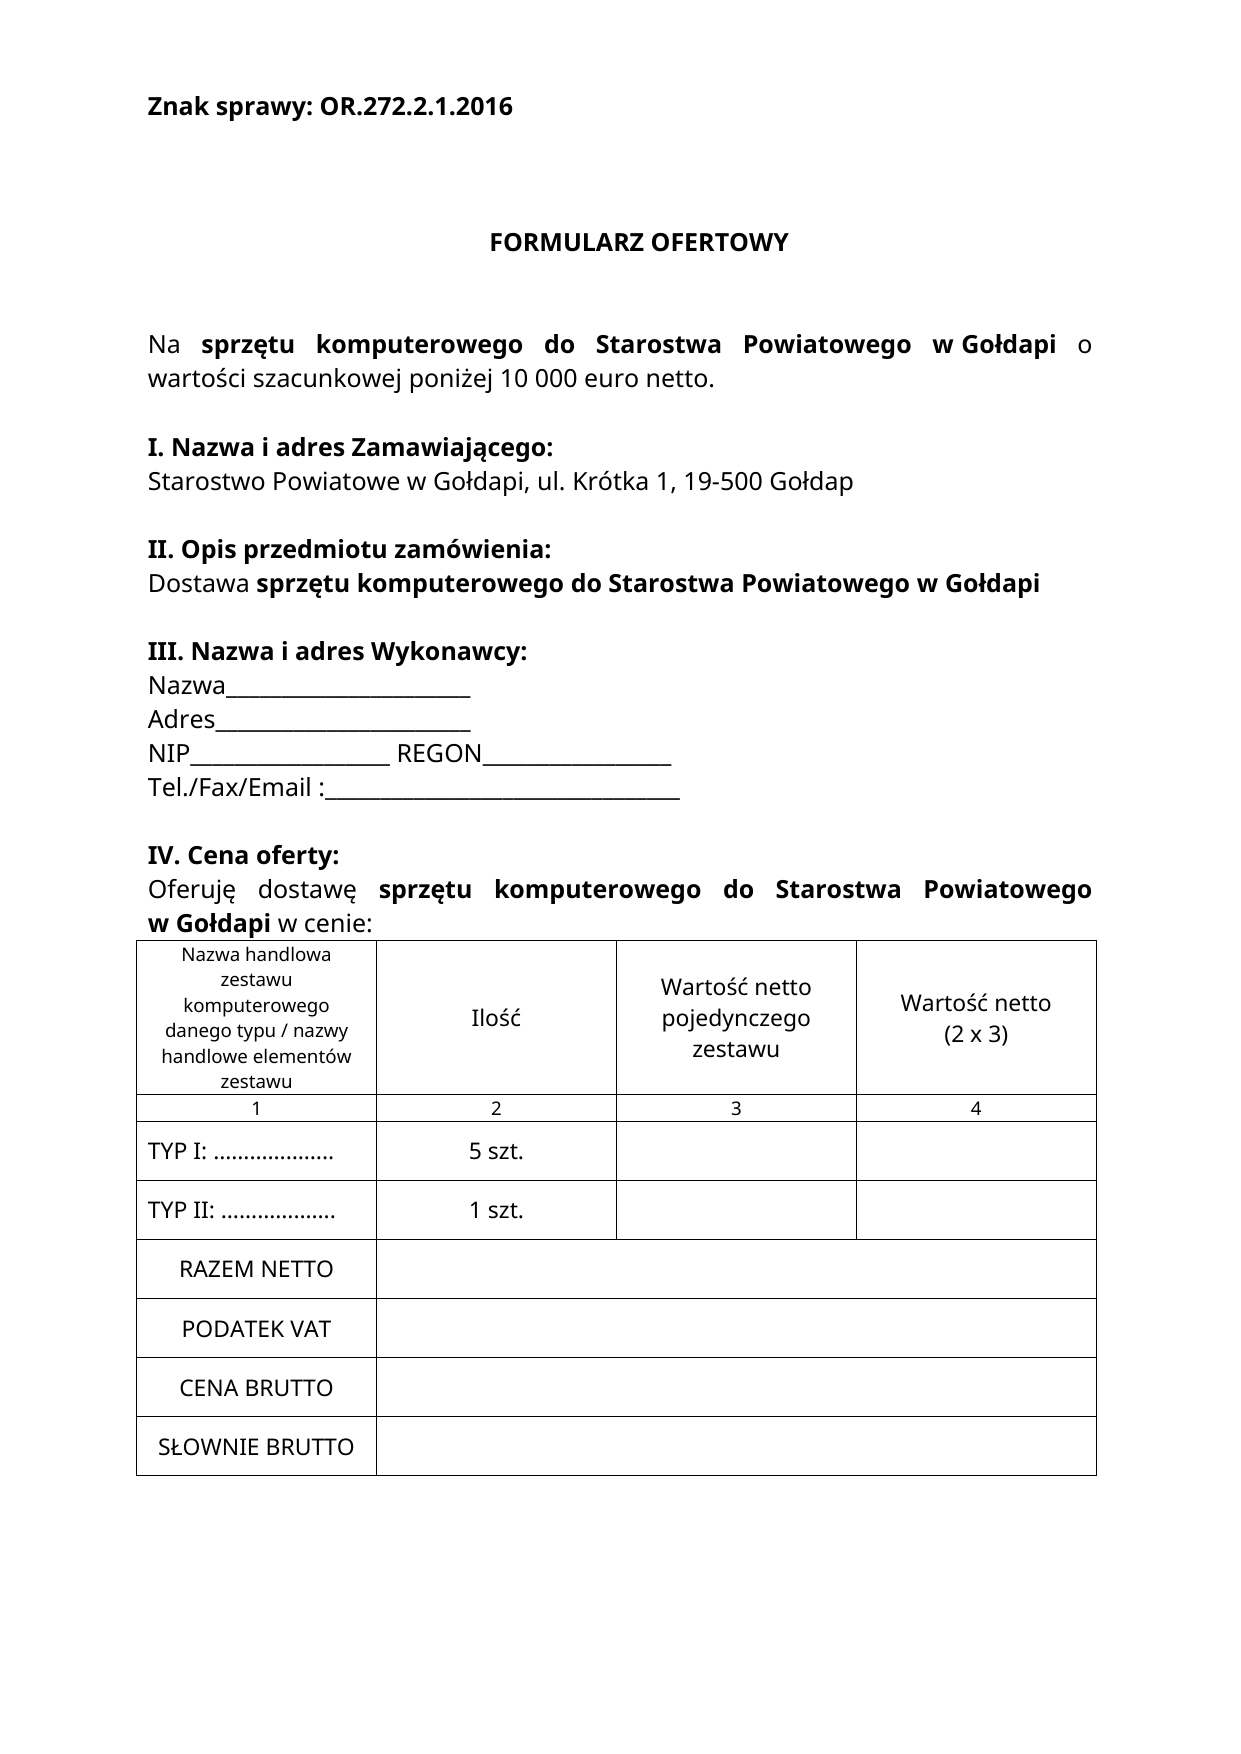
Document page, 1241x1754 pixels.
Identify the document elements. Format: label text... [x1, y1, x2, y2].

text Na sprzętu komputerowego do Starostwa Powiatowego w Gołdapi o wartości szacunkowej poniżej 10 000 euro netto. [148, 327, 1093, 395]
table_header Wartość netto pojedynczego zestawu [617, 941, 856, 1094]
table_cell 4 [857, 1095, 1096, 1121]
table_header Wartość netto (2 x 3) [857, 941, 1096, 1094]
table_cell 1 [137, 1095, 376, 1121]
text I. Nazwa i adres Zamawiającego: [148, 429, 1093, 463]
table_cell [377, 1417, 1096, 1475]
text IV. Cena oferty: [148, 838, 1093, 872]
table_cell 5 szt. [377, 1122, 616, 1180]
text Starostwo Powiatowe w Gołdapi, ul. Krótka 1, 19-500 Gołdap [148, 463, 1093, 497]
table_cell [377, 1299, 1096, 1357]
table_cell [857, 1122, 1096, 1180]
table_cell PODATEK VAT [137, 1299, 376, 1357]
table_cell CENA BRUTTO [137, 1358, 376, 1416]
table_cell [857, 1181, 1096, 1239]
text Oferuję dostawę sprzętu komputerowego do Starostwa Powiatowego w Gołdapi w cenie: [148, 872, 1093, 940]
text Nazwa______________________ [148, 668, 1093, 702]
table_cell SŁOWNIE BRUTTO [137, 1417, 376, 1475]
table_cell [617, 1122, 856, 1180]
text Adres_______________________ [148, 702, 1093, 736]
text FORMULARZ OFERTOWY [185, 225, 1093, 259]
table_cell RAZEM NETTO [137, 1240, 376, 1298]
table_header Ilość [377, 941, 616, 1094]
table_cell TYP II: ………………. [137, 1181, 376, 1239]
text Tel./Fax/Email :________________________________ [148, 770, 1093, 804]
table_cell TYP I: ……………….. [137, 1122, 376, 1180]
table_cell [617, 1181, 856, 1239]
text Dostawa sprzętu komputerowego do Starostwa Powiatowego w Gołdapi [148, 566, 1093, 599]
table_cell 3 [617, 1095, 856, 1121]
table_cell [377, 1358, 1096, 1416]
table_header Nazwa handlowa zestawu komputerowego danego typu / nazwy handlowe elementów zestawu [137, 941, 376, 1094]
text NIP__________________ REGON_________________ [148, 736, 1093, 770]
table_cell 1 szt. [377, 1181, 616, 1239]
text Znak sprawy: OR.272.2.1.2016 [148, 89, 1093, 123]
table_cell 2 [377, 1095, 616, 1121]
text II. Opis przedmiotu zamówienia: [148, 531, 1093, 566]
text III. Nazwa i adres Wykonawcy: [148, 634, 1093, 668]
table_cell [377, 1240, 1096, 1298]
